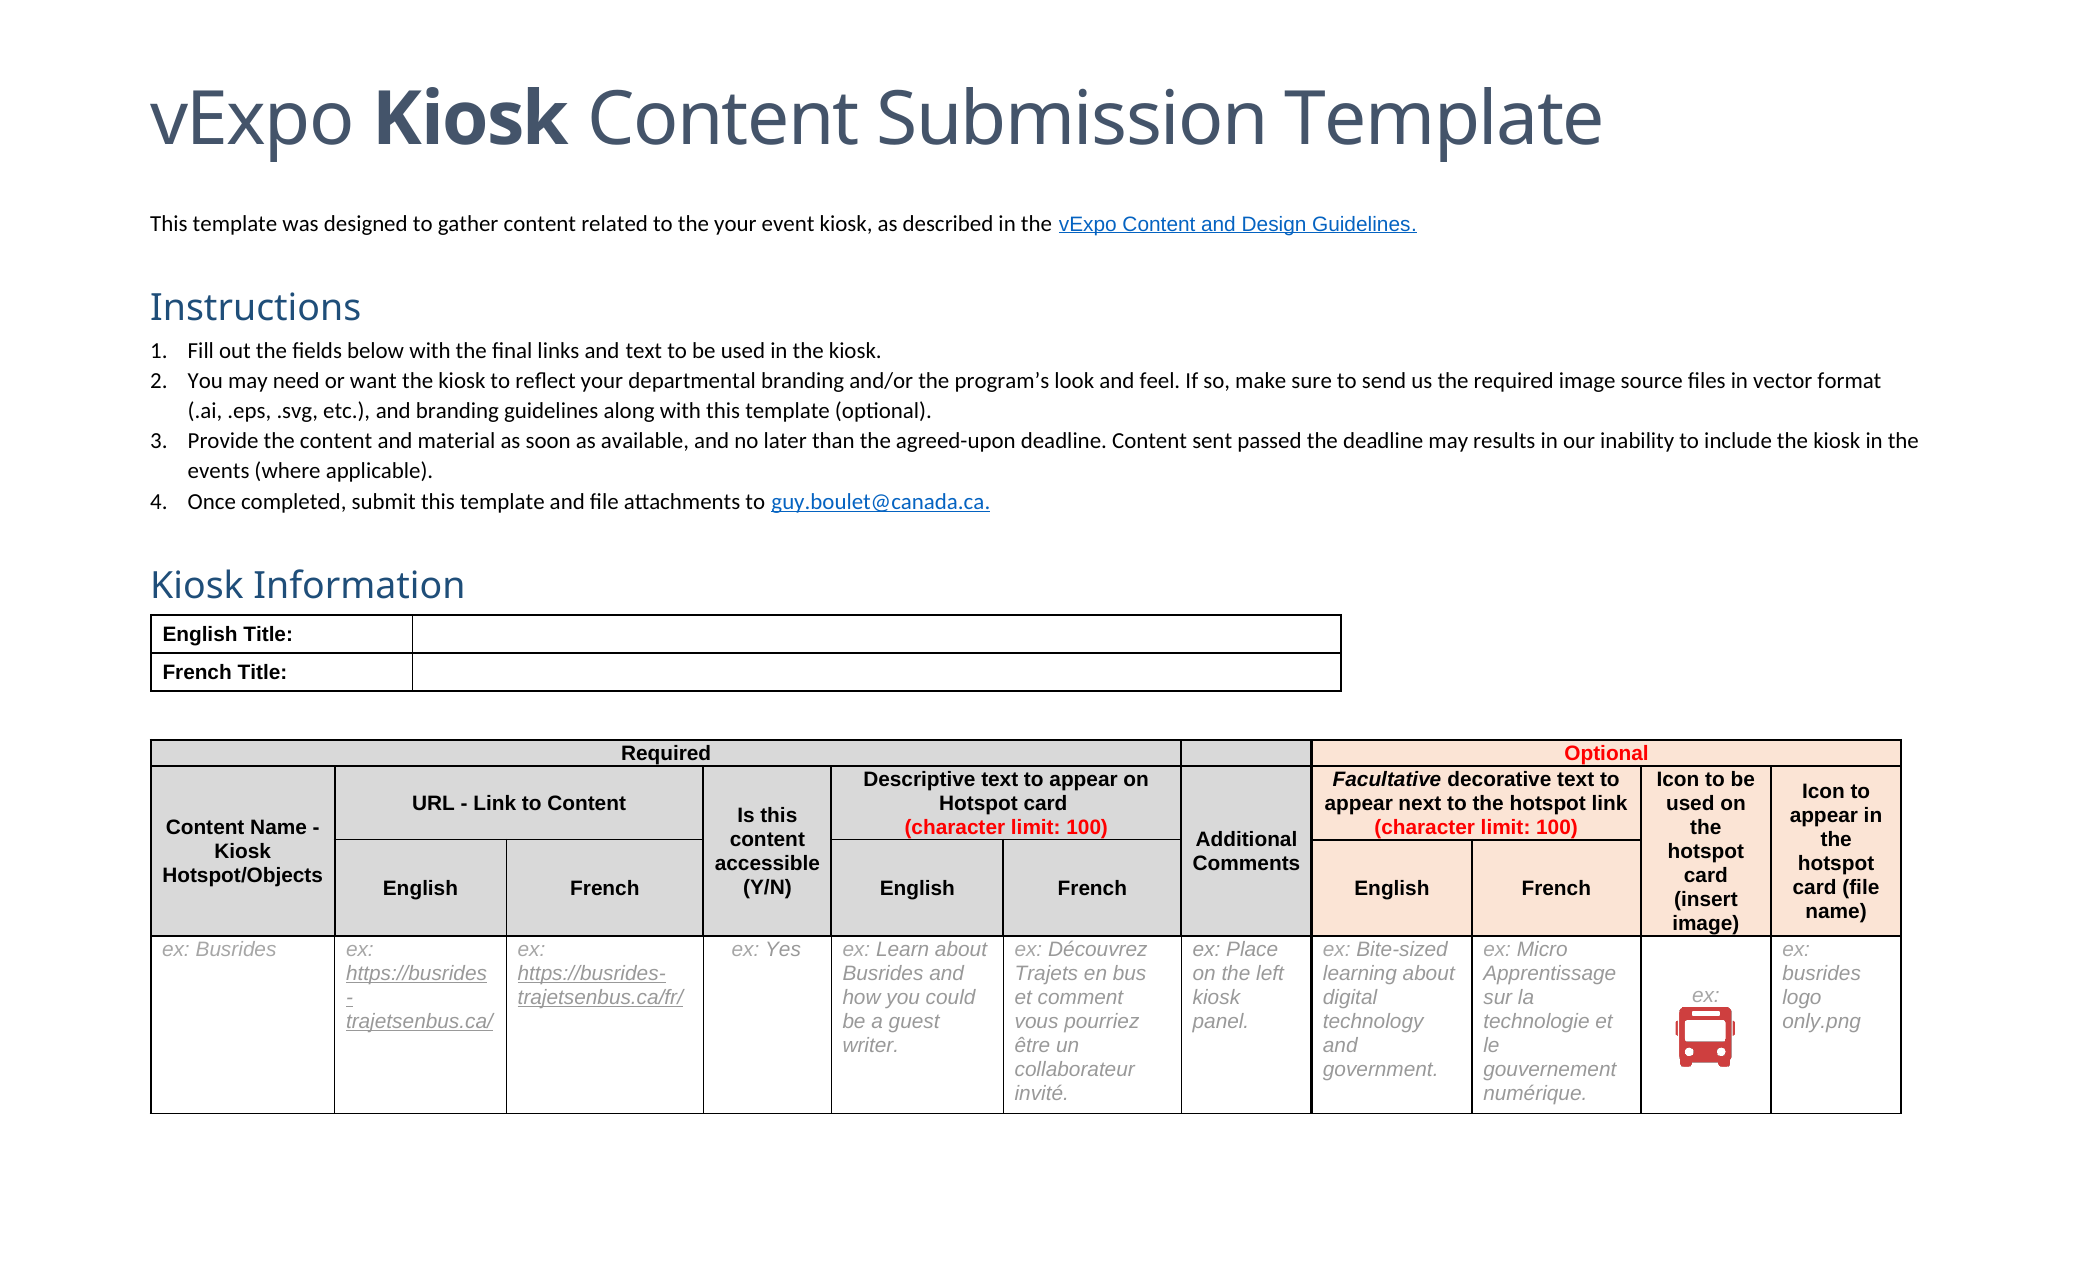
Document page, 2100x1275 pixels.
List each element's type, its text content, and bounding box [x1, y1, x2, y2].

picture [1675, 1007, 1736, 1067]
text This template was designed to gather content related to the your event kiosk, as described in the vExpo Content and Design Guidelines. [150, 209, 1950, 237]
table_header English Title: [152, 616, 412, 652]
title vExpo Kiosk Content Submission Template [150, 75, 1950, 162]
table_header [1182, 741, 1310, 765]
table_cell ex: Yes [704, 937, 831, 1113]
table_cell Descriptive text to appear on Hotspot card (character limit: 100) [832, 767, 1180, 839]
list Fill out the fields below with the final links and text to be used in the kiosk. [150, 336, 1950, 364]
table_cell English [832, 840, 1002, 935]
table_cell French [1004, 840, 1180, 935]
table_cell ex: https://busrides-trajetsenbus.ca/fr/ [507, 937, 703, 1113]
table_cell French [507, 840, 702, 935]
table_header Optional [1313, 741, 1900, 765]
subtitle Instructions [150, 281, 1950, 332]
table_cell ex: https://busrides-trajetsenbus.ca/ [335, 937, 506, 1113]
table_cell ex: busrides logo only.png [1772, 937, 1900, 1113]
table_cell [413, 654, 1340, 690]
table_cell Icon to be used on the hotspot card (insert image) [1642, 767, 1770, 935]
table_cell Additional Comments [1182, 767, 1310, 935]
table_cell ex: [1642, 937, 1770, 1113]
table_cell ex: Bite-sized learning about digital technology and government. [1313, 937, 1471, 1113]
list You may need or want the kiosk to reflect your departmental branding and/or the program’s look and feel. If so, make sure to send us the required image source files in vector format (.ai, .eps, .svg, etc.), and branding guidelines along with this template (optional). [150, 366, 1950, 424]
subtitle Kiosk Information [150, 559, 1950, 610]
table_cell ex: Busrides [152, 937, 334, 1113]
table_cell Facultative decorative text to appear next to the hotspot link (character limit: 100) [1313, 767, 1640, 839]
table_cell French Title: [152, 654, 412, 690]
table_cell Content Name - Kiosk Hotspot/Objects [152, 767, 334, 935]
table_cell English [1313, 841, 1471, 935]
table_header [413, 616, 1340, 652]
table_cell English [336, 840, 506, 935]
table_cell Is this content accessible (Y/N) [704, 767, 830, 935]
list Provide the content and material as soon as available, and no later than the agreed-upon deadline. Content sent passed the deadline may results in our inability to include the kiosk in the events (where applicable). [150, 426, 1950, 484]
table_cell ex: Découvrez Trajets en bus et comment vous pourriez être un collaborateur invité. [1004, 937, 1181, 1113]
table_cell ex: Learn about Busrides and how you could be a guest writer. [832, 937, 1003, 1113]
table_cell French [1473, 841, 1640, 935]
table_cell Icon to appear in the hotspot card (file name) [1772, 767, 1900, 935]
list Once completed, submit this template and file attachments to guy.boulet@canada.ca. [150, 487, 1950, 515]
table_cell ex: Place on the left kiosk panel. [1182, 937, 1310, 1113]
table_cell ex: Micro Apprentissage sur la technologie et le gouvernement numérique. [1473, 937, 1640, 1113]
table_header Required [152, 741, 1180, 765]
table_cell URL - Link to Content [336, 767, 702, 839]
